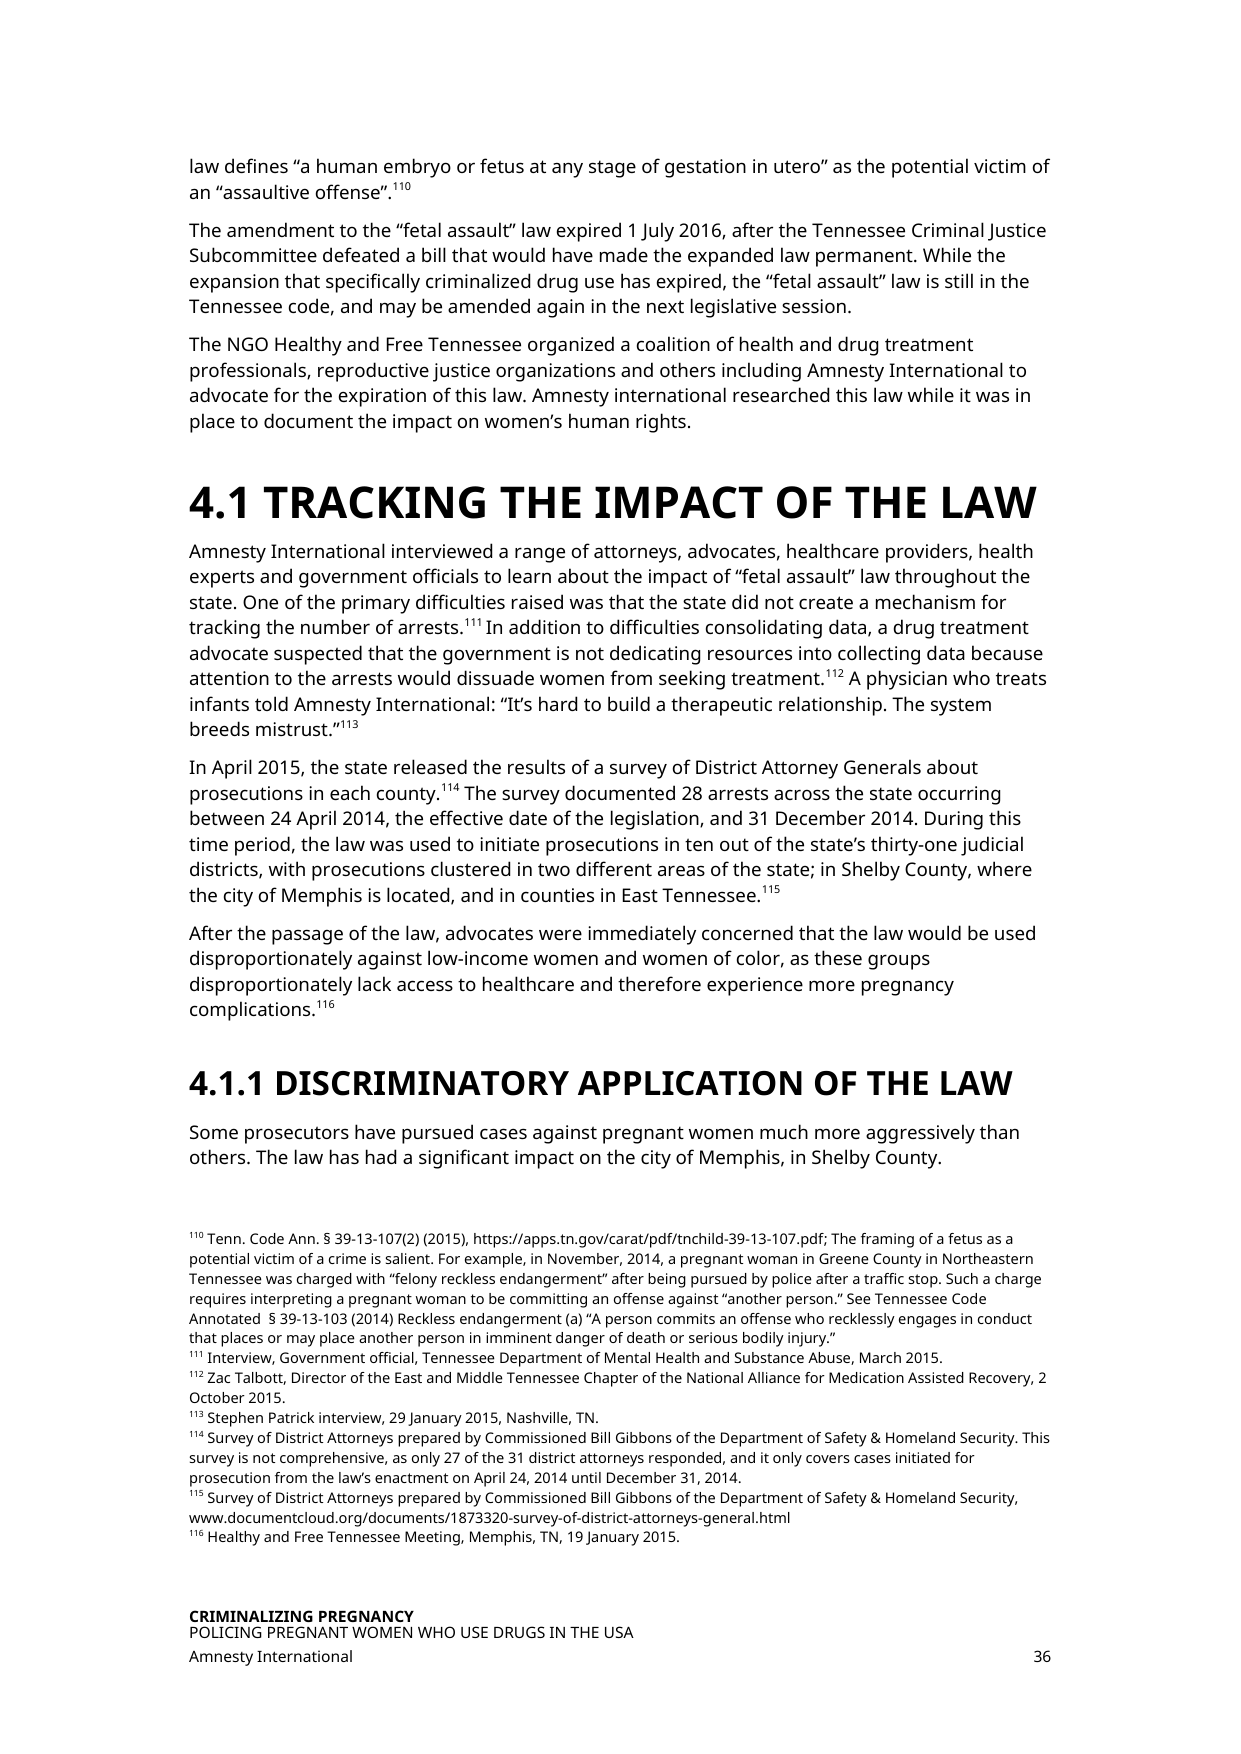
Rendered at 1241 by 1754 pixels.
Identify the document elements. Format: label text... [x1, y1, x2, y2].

subtitle DISCRIMINATORY APPLICATION OF THE LAW [189, 1060, 1051, 1105]
text Some prosecutors have pursued cases against pregnant women much more aggressively than others. The law has had a significant impact on the city of Memphis, in Shelby County. [189, 1119, 1051, 1170]
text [189, 153, 1051, 204]
text After the passage of the law, advocates were immediately concerned that the law would be used disproportionately against low-income women and women of color, as these groups disproportionately lack access to healthcare and therefore experience more pregnancy complications. [189, 920, 1051, 1022]
text The NGO Healthy and Free Tennessee organized a coalition of health and drug treatment professionals, reproductive justice organizations and others including Amnesty International to advocate for the expiration of this law. Amnesty international researched this law while it was in place to document the impact on women’s human rights. [189, 332, 1051, 434]
text In April 2015, the state released the results of a survey of District Attorney Generals about prosecutions in each county. The survey documented 28 arrests across the state occurring between 24 April 2014, the effective date of the legislation, and 31 December 2014. During this time period, the law was used to initiate prosecutions in ten out of the state’s thirty-one judicial districts, with prosecutions clustered in two different areas of the state; in Shelby County, where the city of Memphis is located, and in counties in East Tennessee. [189, 754, 1051, 908]
subtitle TRACKING THE IMPACT OF THE LAW [189, 484, 1051, 527]
text The amendment to the “fetal assault” law expired 1 July 2016, after the Tennessee Criminal Justice Subcommittee defeated a bill that would have made the expanded law permanent. While the expansion that specifically criminalized drug use has expired, the “fetal assault” law is still in the Tennessee code, and may be amended again in the next legislative session. [189, 217, 1051, 319]
text Amnesty International interviewed a range of attorneys, advocates, healthcare providers, health experts and government officials to learn about the impact of “fetal assault” law throughout the state. One of the primary difficulties raised was that the state did not create a mechanism for tracking the number of arrests. In addition to difficulties consolidating data, a drug treatment advocate suspected that the government is not dedicating resources into collecting data because attention to the arrests would dissuade women from seeking treatment. A physician who treats infants told Amnesty International: “It’s hard to build a therapeutic relationship. The system breeds mistrust.” [189, 538, 1051, 742]
